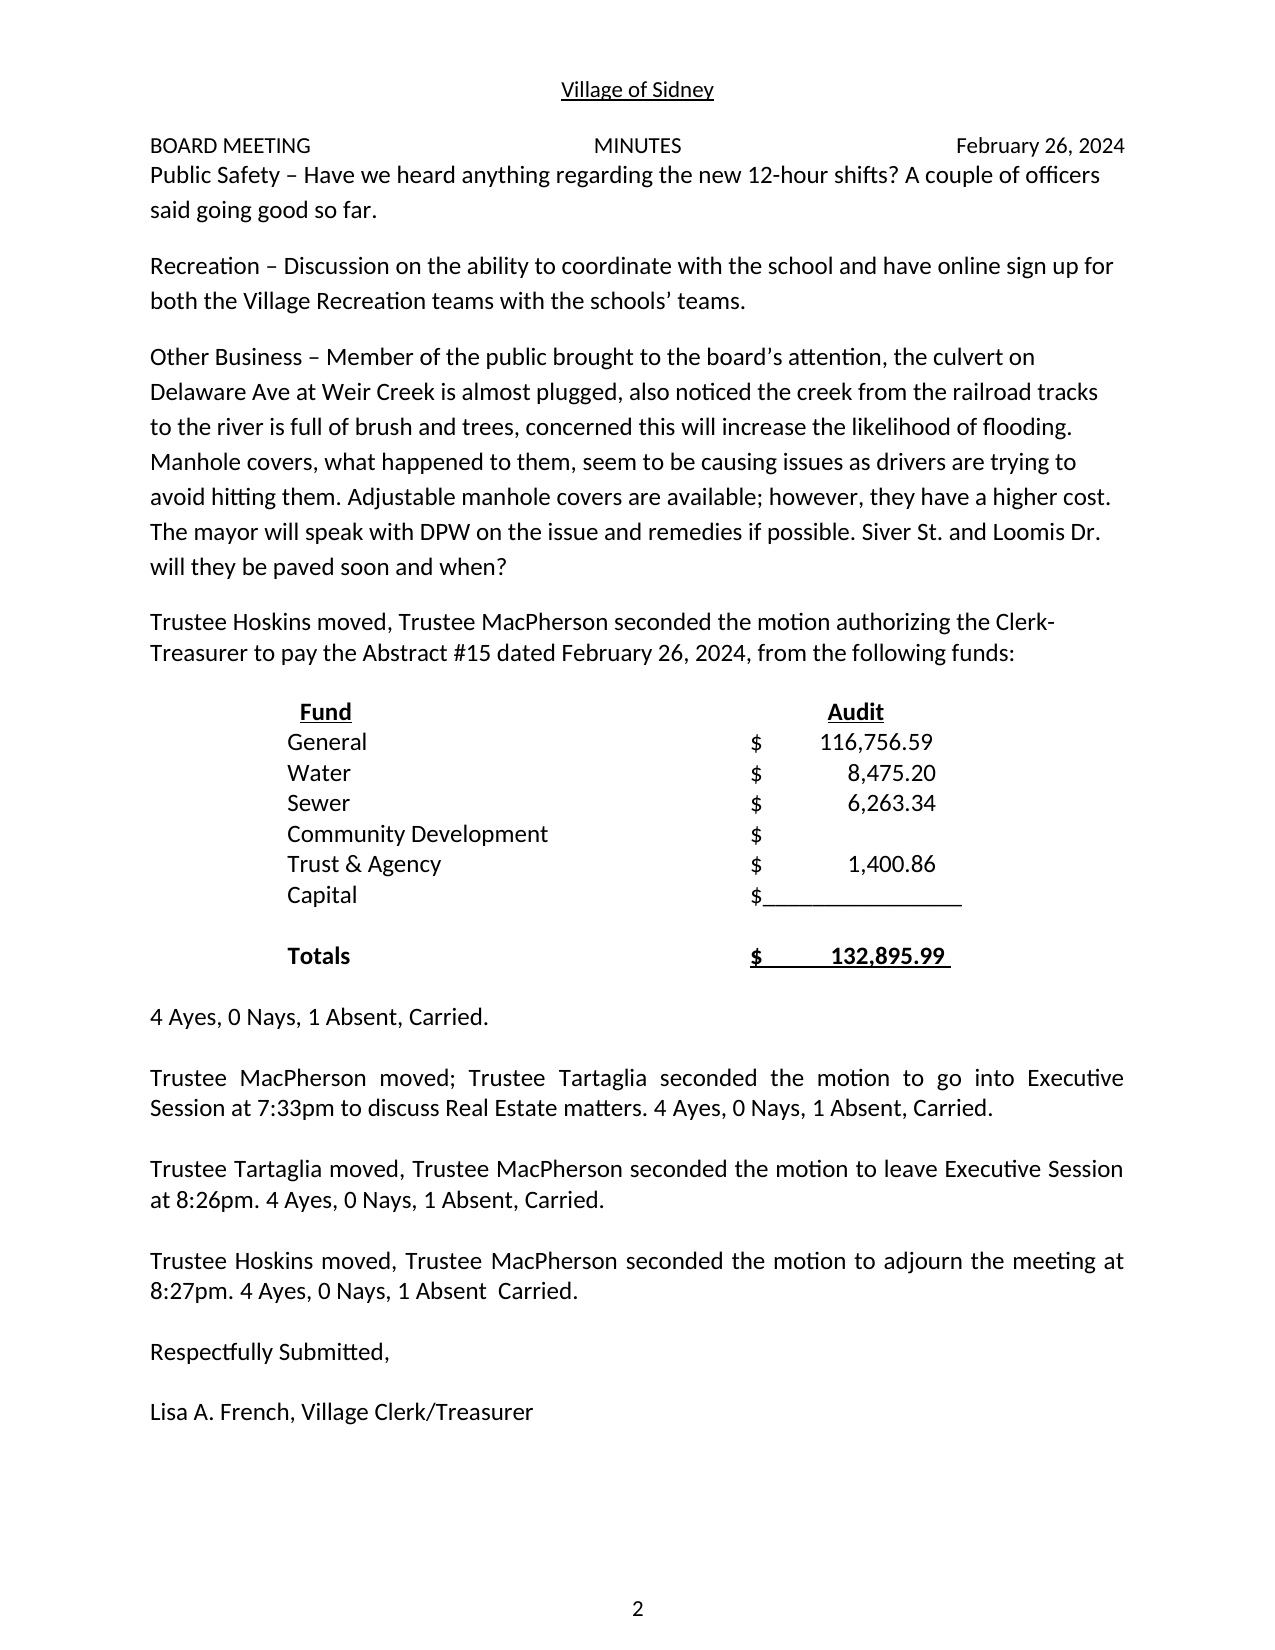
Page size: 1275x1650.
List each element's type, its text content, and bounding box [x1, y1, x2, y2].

text Trustee Tartaglia moved, Trustee MacPherson seconded the motion to leave Executive Session at 8:26pm. 4 Ayes, 0 Nays, 1 Absent, Carried. [150, 1153, 1125, 1214]
text General $ 116,756.59 [150, 726, 1125, 757]
text Sewer $ 6,263.34 [150, 787, 1125, 818]
text Fund Audit [225, 696, 1125, 726]
text Water $ 8,475.20 [150, 757, 1125, 787]
text Trustee Hoskins moved, Trustee MacPherson seconded the motion to adjourn the meeting at 8:27pm. 4 Ayes, 0 Nays, 1 Absent Carried. [150, 1245, 1125, 1306]
text Capital $________________ [150, 879, 1125, 909]
text Lisa A. French, Village Clerk/Treasurer [150, 1396, 1125, 1426]
text Public Safety – Have we heard anything regarding the new 12-hour shifts? A couple of officers said going good so far. [150, 159, 1125, 224]
text Community Development $ [150, 818, 1125, 848]
text Other Business – Member of the public brought to the board’s attention, the culvert on Delaware Ave at Weir Creek is almost plugged, also noticed the creek from the railroad tracks to the river is full of brush and trees, concerned this will increase the likelihood of flooding. Manhole covers, what happened to them, seem to be causing issues as drivers are trying to avoid hitting them. Adjustable manhole covers are available; however, they have a higher cost. The mayor will speak with DPW on the issue and remedies if possible. Siver St. and Loomis Dr. will they be paved soon and when? [150, 341, 1125, 581]
text Trustee Hoskins moved, Trustee MacPherson seconded the motion authorizing the Clerk-Treasurer to pay the Abstract #15 dated February 26, 2024, from the following funds: [150, 607, 1125, 668]
text Trustee MacPherson moved; Trustee Tartaglia seconded the motion to go into Executive Session at 7:33pm to discuss Real Estate matters. 4 Ayes, 0 Nays, 1 Absent, Carried. [150, 1062, 1125, 1123]
text 4 Ayes, 0 Nays, 1 Absent, Carried. [150, 1001, 1125, 1031]
text Totals $ 132,895.99 [150, 940, 1125, 970]
text Trust & Agency $ 1,400.86 [150, 848, 1125, 879]
text Respectfully Submitted, [150, 1337, 1125, 1367]
text Recreation – Discussion on the ability to coordinate with the school and have online sign up for both the Village Recreation teams with the schools’ teams. [150, 250, 1125, 315]
